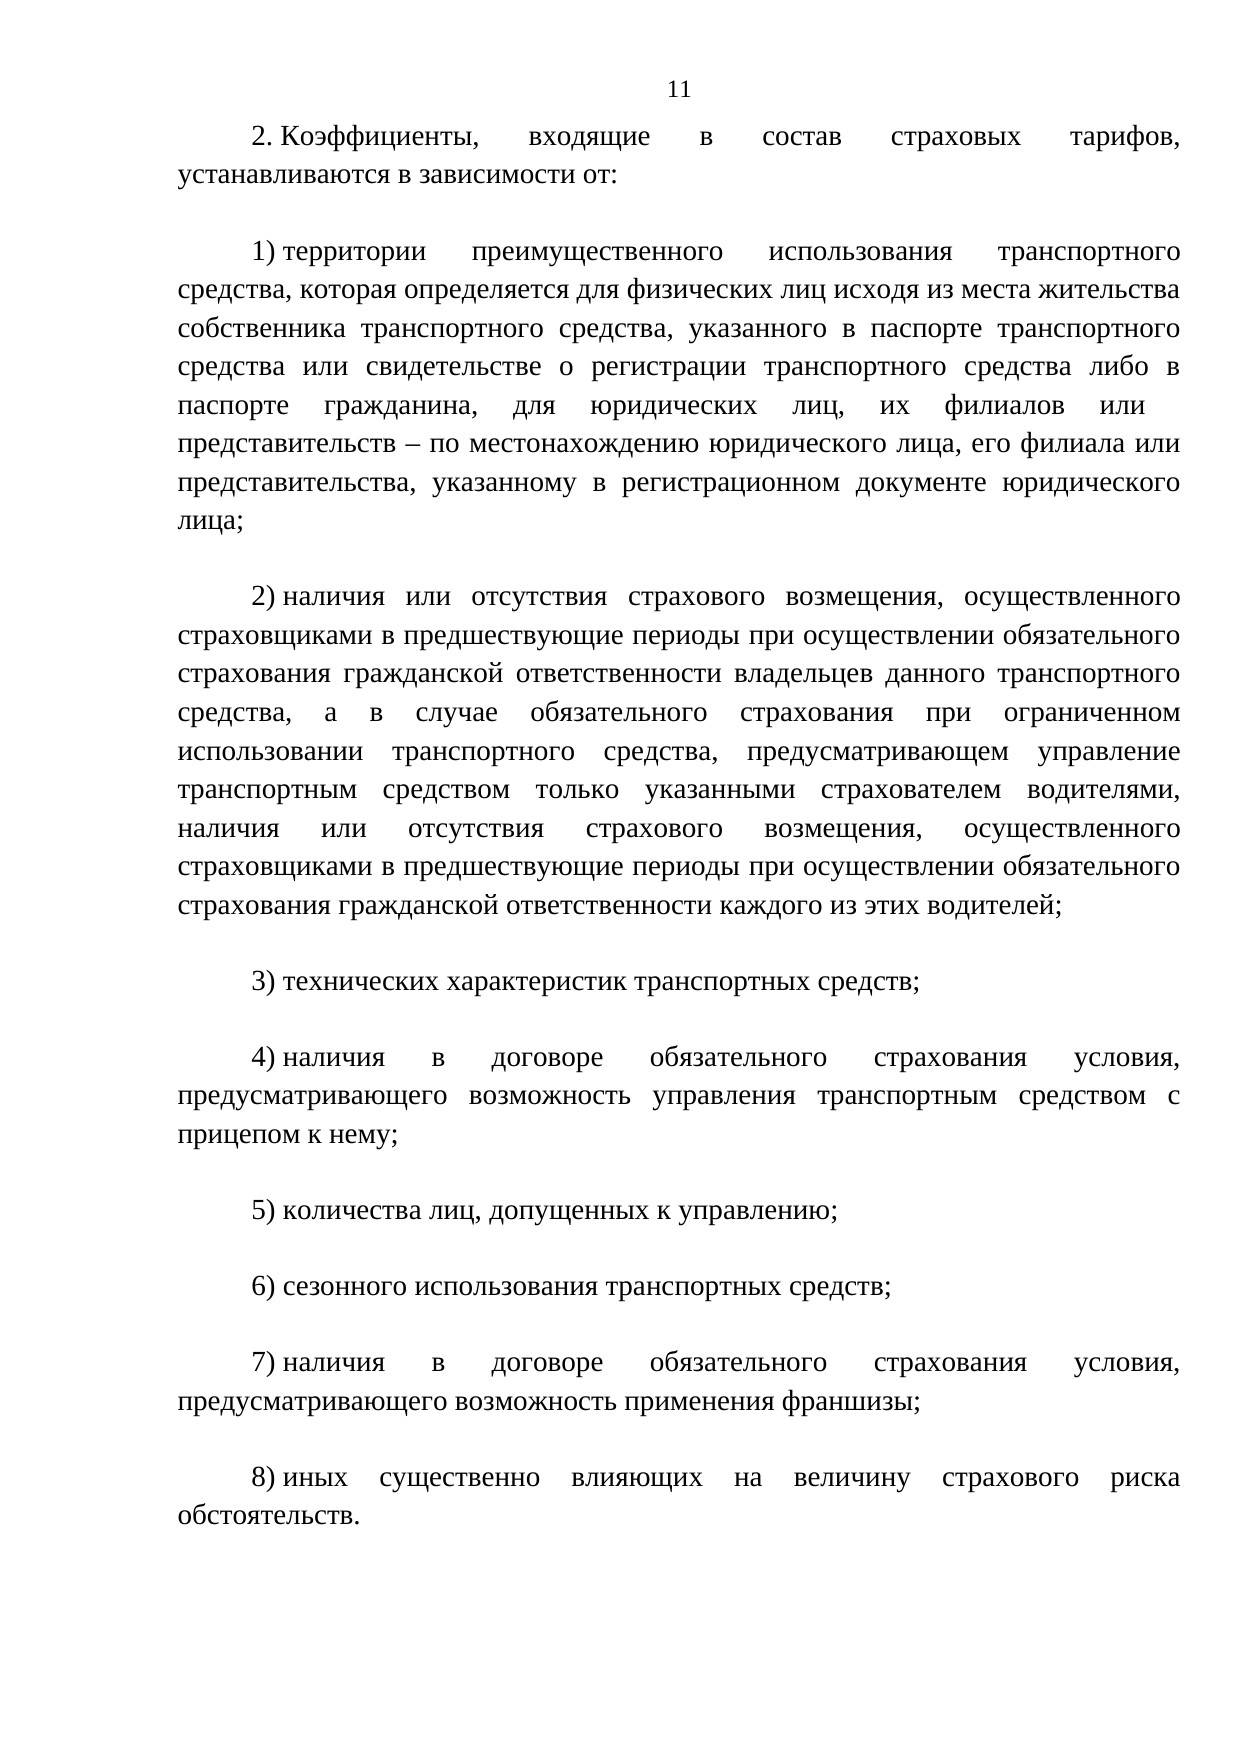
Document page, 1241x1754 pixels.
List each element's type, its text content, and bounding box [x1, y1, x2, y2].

text 2) наличия или отсутствия страхового возмещения, осуществленного страховщиками в предшествующие периоды при осуществлении обязательного страхования гражданской ответственности владельцев данного транспортного средства, а в случае обязательного страхования при ограниченном использовании транспортного средства, предусматривающем управление транспортным средством только указанными страхователем водителями, наличия или отсутствия страхового возмещения, осуществленного страховщиками в предшествующие периоды при осуществлении обязательного страхования гражданской ответственности каждого из этих водителей; [177, 578, 1181, 920]
text 3) технических характеристик транспортных средств; [177, 963, 1181, 996]
text 7) наличия в договоре обязательного страхования условия, предусматривающего возможность применения франшизы; [177, 1344, 1181, 1416]
text 1) территории преимущественного использования транспортного средства, которая определяется для физических лиц исходя из места жительства собственника транспортного средства, указанного в паспорте транспортного средства или свидетельстве о регистрации транспортного средства либо в паспорте гражданина, для юридических лиц, их филиалов или представительств – по местонахождению юридического лица, его филиала или представительства, указанному в регистрационном документе юридического лица; [177, 233, 1181, 536]
text 4) наличия в договоре обязательного страхования условия, предусматривающего возможность управления транспортным средством с прицепом к нему; [177, 1039, 1181, 1149]
text 2. Коэффициенты, входящие в состав страховых тарифов, устанавливаются в зависимости от: [177, 118, 1181, 190]
text 6) сезонного использования транспортных средств; [177, 1268, 1181, 1302]
text 5) количества лиц, допущенных к управлению; [177, 1192, 1181, 1226]
text 8) иных существенно влияющих на величину страхового риска обстоятельств. [177, 1459, 1181, 1531]
